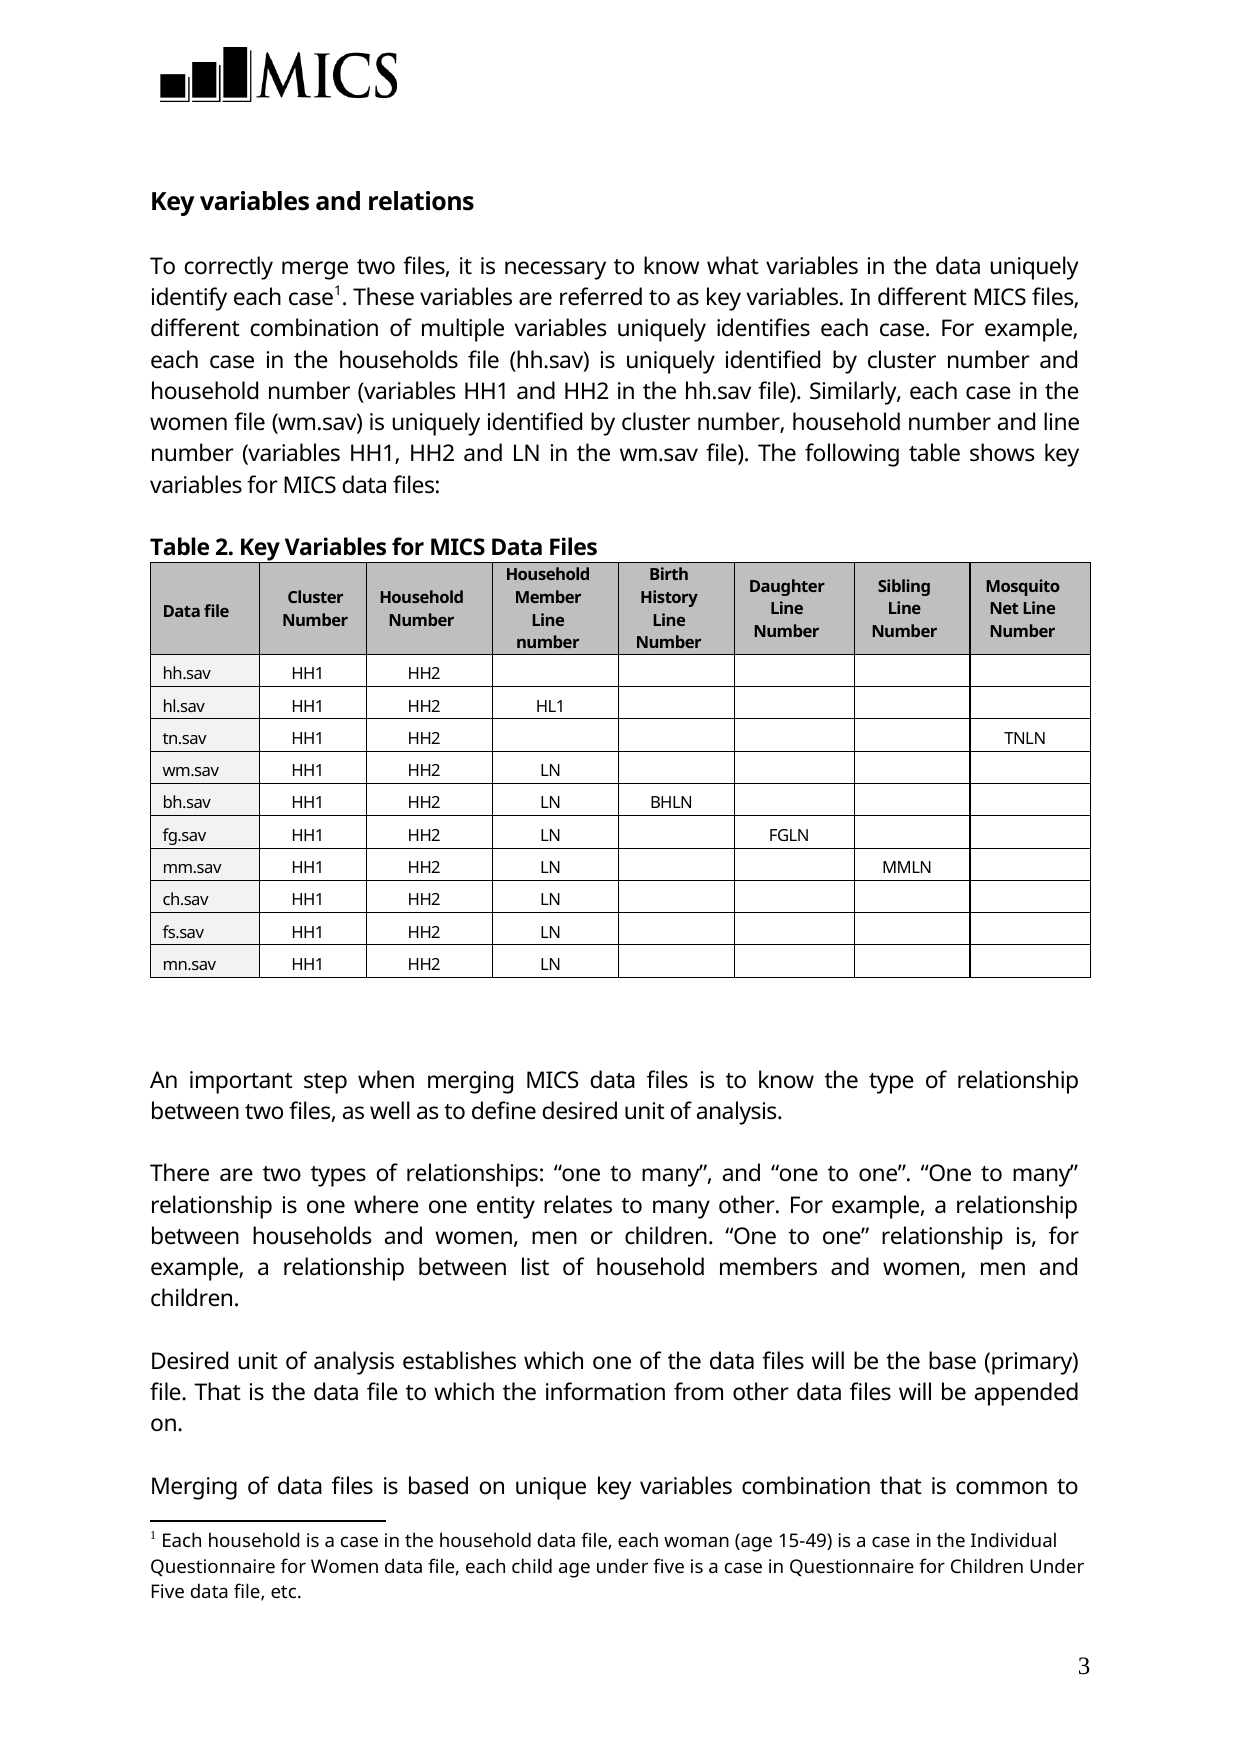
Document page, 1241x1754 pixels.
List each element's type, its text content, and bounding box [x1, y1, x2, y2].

table_cell [971, 816, 1090, 847]
table_cell HH1 [260, 752, 366, 783]
table_cell [493, 655, 618, 686]
table_cell [971, 655, 1090, 686]
table_cell [971, 752, 1090, 783]
table_cell HH1 [260, 849, 366, 880]
table_cell HH1 [260, 816, 366, 847]
table_cell [855, 913, 969, 944]
table_cell HH1 [260, 913, 366, 944]
table_cell [971, 784, 1090, 815]
text Desired unit of analysis establishes which one of the data files will be the base (primary) file. That is the data file to which the information from other data files will be appended on. [150, 1344, 1080, 1438]
table_header Daughter Line Number [735, 563, 854, 654]
table_header Cluster Number [260, 563, 366, 654]
table_cell wm.sav [151, 752, 259, 783]
text Key variables and relations [150, 184, 1090, 218]
table_cell [855, 655, 969, 686]
table_cell [619, 719, 734, 751]
table_cell HH1 [260, 687, 366, 718]
table_header Data file [151, 563, 259, 654]
table_cell HH2 [367, 719, 492, 751]
text An important step when merging MICS data files is to know the type of relationship between two files, as well as to define desired unit of analysis. [150, 1063, 1080, 1126]
table_cell HH2 [367, 849, 492, 880]
table_cell hl.sav [151, 687, 259, 718]
table_cell HH1 [260, 719, 366, 751]
table_cell [619, 752, 734, 783]
table_cell HH1 [260, 945, 366, 977]
table_cell MMLN [855, 849, 969, 880]
table_cell [735, 784, 854, 815]
table_cell [619, 655, 734, 686]
table_cell HH2 [367, 784, 492, 815]
table_cell fs.sav [151, 913, 259, 944]
table_cell LN [493, 849, 618, 880]
table_cell [971, 913, 1090, 944]
text To correctly merge two files, it is necessary to know what variables in the data uniquely identify each case. These variables are referred to as key variables. In different MICS files, different combination of multiple variables uniquely identifies each case. For example, each case in the households file (hh.sav) is uniquely identified by cluster number and household number (variables HH1 and HH2 in the hh.sav file). Similarly, each case in the women file (wm.sav) is uniquely identified by cluster number, household number and line number (variables HH1, HH2 and LN in the wm.sav file). The following table shows key variables for MICS data files: [150, 249, 1080, 499]
table_cell [619, 687, 734, 718]
table_cell [855, 816, 969, 847]
table_cell LN [493, 752, 618, 783]
table_cell [855, 752, 969, 783]
table_cell [735, 849, 854, 880]
table_cell [971, 881, 1090, 912]
table_cell [735, 945, 854, 977]
table_cell HH2 [367, 881, 492, 912]
table_header Household Member Line number [493, 563, 618, 654]
table_cell bh.sav [151, 784, 259, 815]
table_cell [619, 913, 734, 944]
text Table 2. Key Variables for MICS Data Files [150, 531, 1080, 562]
table_cell LN [493, 913, 618, 944]
table_cell mn.sav [151, 945, 259, 977]
table_cell HH2 [367, 687, 492, 718]
table_cell HH1 [260, 655, 366, 686]
table_cell HH2 [367, 655, 492, 686]
table_cell [971, 687, 1090, 718]
table_cell [855, 687, 969, 718]
table_cell [493, 719, 618, 751]
table_cell tn.sav [151, 719, 259, 751]
table_cell [735, 687, 854, 718]
table_cell [735, 655, 854, 686]
table_cell [619, 945, 734, 977]
table_cell [855, 719, 969, 751]
text There are two types of relationships: “one to many”, and “one to one”. “One to many” relationship is one where one entity relates to many other. For example, a relationship between households and women, men or children. “One to one” relationship is, for example, a relationship between list of household members and women, men and children. [150, 1157, 1080, 1313]
table_cell FGLN [735, 816, 854, 847]
table_cell BHLN [619, 784, 734, 815]
table_cell [735, 719, 854, 751]
table_cell HL1 [493, 687, 618, 718]
table_cell [855, 945, 969, 977]
table_cell LN [493, 784, 618, 815]
table_cell LN [493, 816, 618, 847]
table_cell hh.sav [151, 655, 259, 686]
table_cell HH2 [367, 752, 492, 783]
table_cell [619, 881, 734, 912]
table_cell mm.sav [151, 849, 259, 880]
table_cell LN [493, 881, 618, 912]
table_cell HH2 [367, 945, 492, 977]
table_cell HH2 [367, 913, 492, 944]
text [150, 1469, 1080, 1501]
table_cell [971, 849, 1090, 880]
table_cell [971, 945, 1090, 977]
table_header Household Number [367, 563, 492, 654]
table_cell TNLN [971, 719, 1090, 751]
table_cell [855, 784, 969, 815]
table_header Sibling Line Number [855, 563, 969, 654]
table_cell ch.sav [151, 881, 259, 912]
table_cell [619, 849, 734, 880]
table_cell fg.sav [151, 816, 259, 847]
table_header Birth History Line Number [619, 563, 734, 654]
table_cell [855, 881, 969, 912]
picture [160, 47, 397, 102]
table_cell LN [493, 945, 618, 977]
table_cell [735, 913, 854, 944]
table_cell [735, 881, 854, 912]
table_cell [735, 752, 854, 783]
table_cell HH1 [260, 784, 366, 815]
table_header Mosquito Net Line Number [971, 563, 1090, 654]
table_cell HH1 [260, 881, 366, 912]
table_cell HH2 [367, 816, 492, 847]
table_cell [619, 816, 734, 847]
